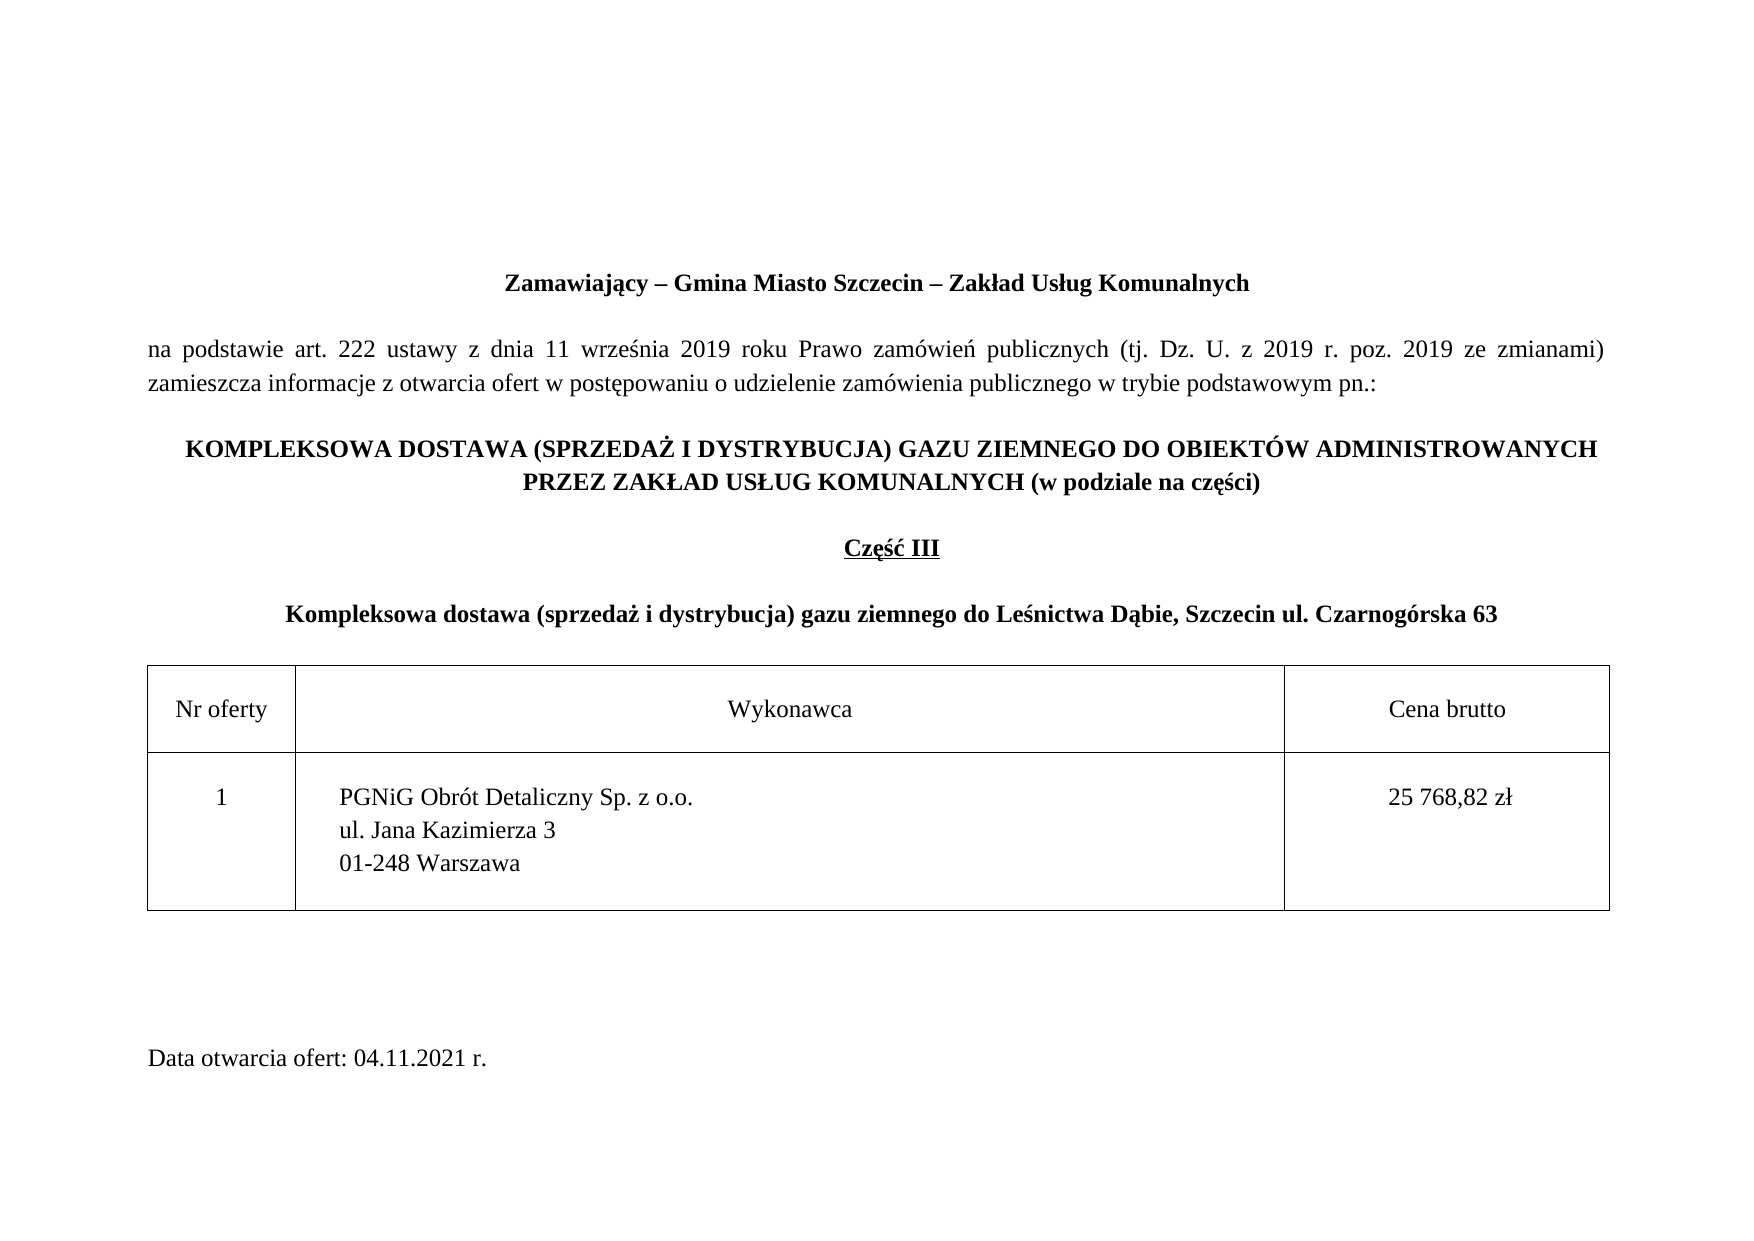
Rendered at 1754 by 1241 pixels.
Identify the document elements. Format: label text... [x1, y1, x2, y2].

table_header Wykonawca [296, 666, 1284, 752]
list Część III [177, 533, 1606, 561]
text Zamawiający – Gmina Miasto Szczecin – Zakład Usług Komunalnych [148, 268, 1606, 297]
list KOMPLEKSOWA DOSTAWA (SPRZEDAŻ I DYSTRYBUCJA) GAZU ZIEMNEGO DO OBIEKTÓW ADMINISTROWANYCH PRZEZ ZAKŁAD USŁUG KOMUNALNYCH (w podziale na części) [177, 434, 1606, 495]
text na podstawie art. 222 ustawy z dnia 11 września 2019 roku Prawo zamówień publicznych (tj. Dz. U. z 2019 r. poz. 2019 ze zmianami) zamieszcza informacje z otwarcia ofert w postępowaniu o udzielenie zamówienia publicznego w trybie podstawowym pn.: [148, 334, 1606, 396]
list Kompleksowa dostawa (sprzedaż i dystrybucja) gazu ziemnego do Leśnictwa Dąbie, Szczecin ul. Czarnogórska 63 [177, 599, 1606, 627]
text Data otwarcia ofert: 04.11.2021 r. [148, 1043, 1606, 1072]
table_cell PGNiG Obrót Detaliczny Sp. z o.o. ul. Jana Kazimierza 3 01-248 Warszawa [296, 753, 1284, 910]
table_header Nr oferty [148, 666, 295, 752]
table_cell 1 [148, 753, 295, 910]
table_header Cena brutto [1285, 666, 1609, 752]
table_cell 25 768,82 zł [1285, 753, 1609, 910]
